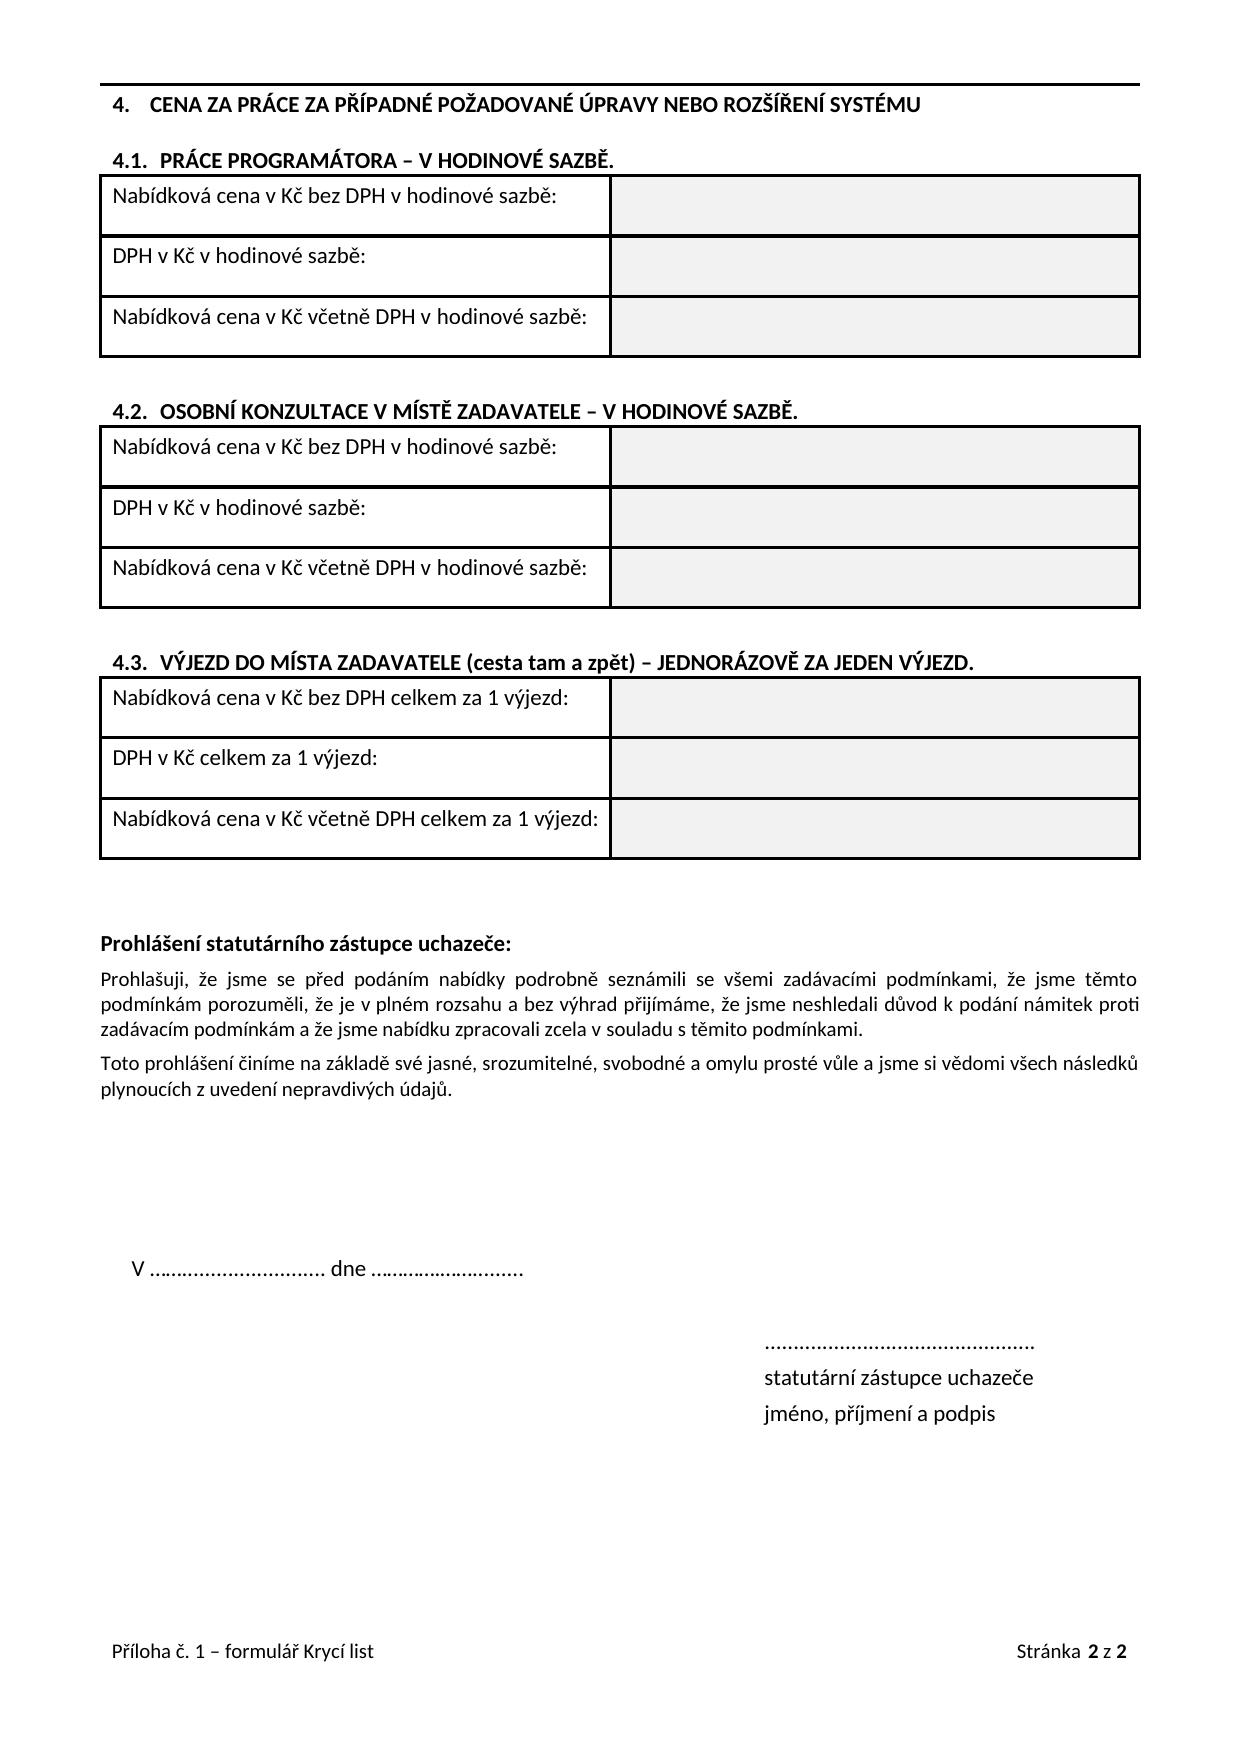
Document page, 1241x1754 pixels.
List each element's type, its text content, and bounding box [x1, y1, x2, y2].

text jméno, příjmení a podpis [676, 1399, 1140, 1427]
table_cell [612, 549, 1138, 606]
table_cell Nabídková cena v Kč bez DPH v hodinové sazbě: [102, 177, 609, 234]
table_cell [612, 679, 1138, 736]
table_cell [612, 238, 1138, 295]
table_cell DPH v Kč celkem za 1 výjezd: [102, 739, 609, 797]
table_header OSOBNÍ KONZULTACE V MÍSTĚ ZADAVATELE – V HODINOVÉ SAZBĚ. [100, 393, 1140, 425]
table_cell Nabídková cena v Kč bez DPH v hodinové sazbě: [102, 428, 609, 485]
text V ……......................... dne ………….……......... [100, 1254, 1140, 1282]
table_cell [612, 489, 1138, 546]
table_cell Nabídková cena v Kč včetně DPH celkem za 1 výjezd: [102, 800, 609, 857]
table_cell DPH v Kč v hodinové sazbě: [102, 489, 609, 546]
table_cell DPH v Kč v hodinové sazbě: [102, 238, 609, 295]
table_cell [612, 177, 1138, 234]
table_cell [612, 739, 1138, 797]
text statutární zástupce uchazeče [676, 1363, 1140, 1391]
text Prohlašuji, že jsme se před podáním nabídky podrobně seznámili se všemi zadávacími podmínkami, že jsme těmto podmínkám porozuměli, že je v plném rozsahu a bez výhrad přijímáme, že jsme neshledali důvod k podání námitek proti zadávacím podmínkám a že jsme nabídku zpracovali zcela v souladu s těmito podmínkami. [100, 966, 1140, 1042]
text Toto prohlášení činíme na základě své jasné, srozumitelné, svobodné a omylu prosté vůle a jsme si vědomi všech následků plynoucích z uvedení nepravdivých údajů. [100, 1050, 1140, 1101]
text ............................................... [676, 1327, 1140, 1355]
table_cell [612, 428, 1138, 485]
table_cell Nabídková cena v Kč včetně DPH v hodinové sazbě: [102, 298, 609, 355]
subtitle Prohlášení statutárního zástupce uchazeče: [100, 929, 1140, 957]
table_cell [612, 800, 1138, 857]
table_cell Nabídková cena v Kč bez DPH celkem za 1 výjezd: [102, 679, 609, 736]
table_cell Nabídková cena v Kč včetně DPH v hodinové sazbě: [102, 549, 609, 606]
table_cell CENA ZA PRÁCE ZA PŘÍPADNÉ POŽADOVANÉ ÚPRAVY NEBO ROZŠÍŘENÍ SYSTÉMU PRÁCE PROGRAMÁTORA – V HODINOVÉ SAZBĚ. [100, 86, 1140, 174]
table_cell [612, 298, 1138, 355]
table_header VÝJEZD DO MÍSTA ZADAVATELE (cesta tam a zpět) – JEDNORÁZOVĚ ZA JEDEN VÝJEZD. [100, 644, 1140, 676]
